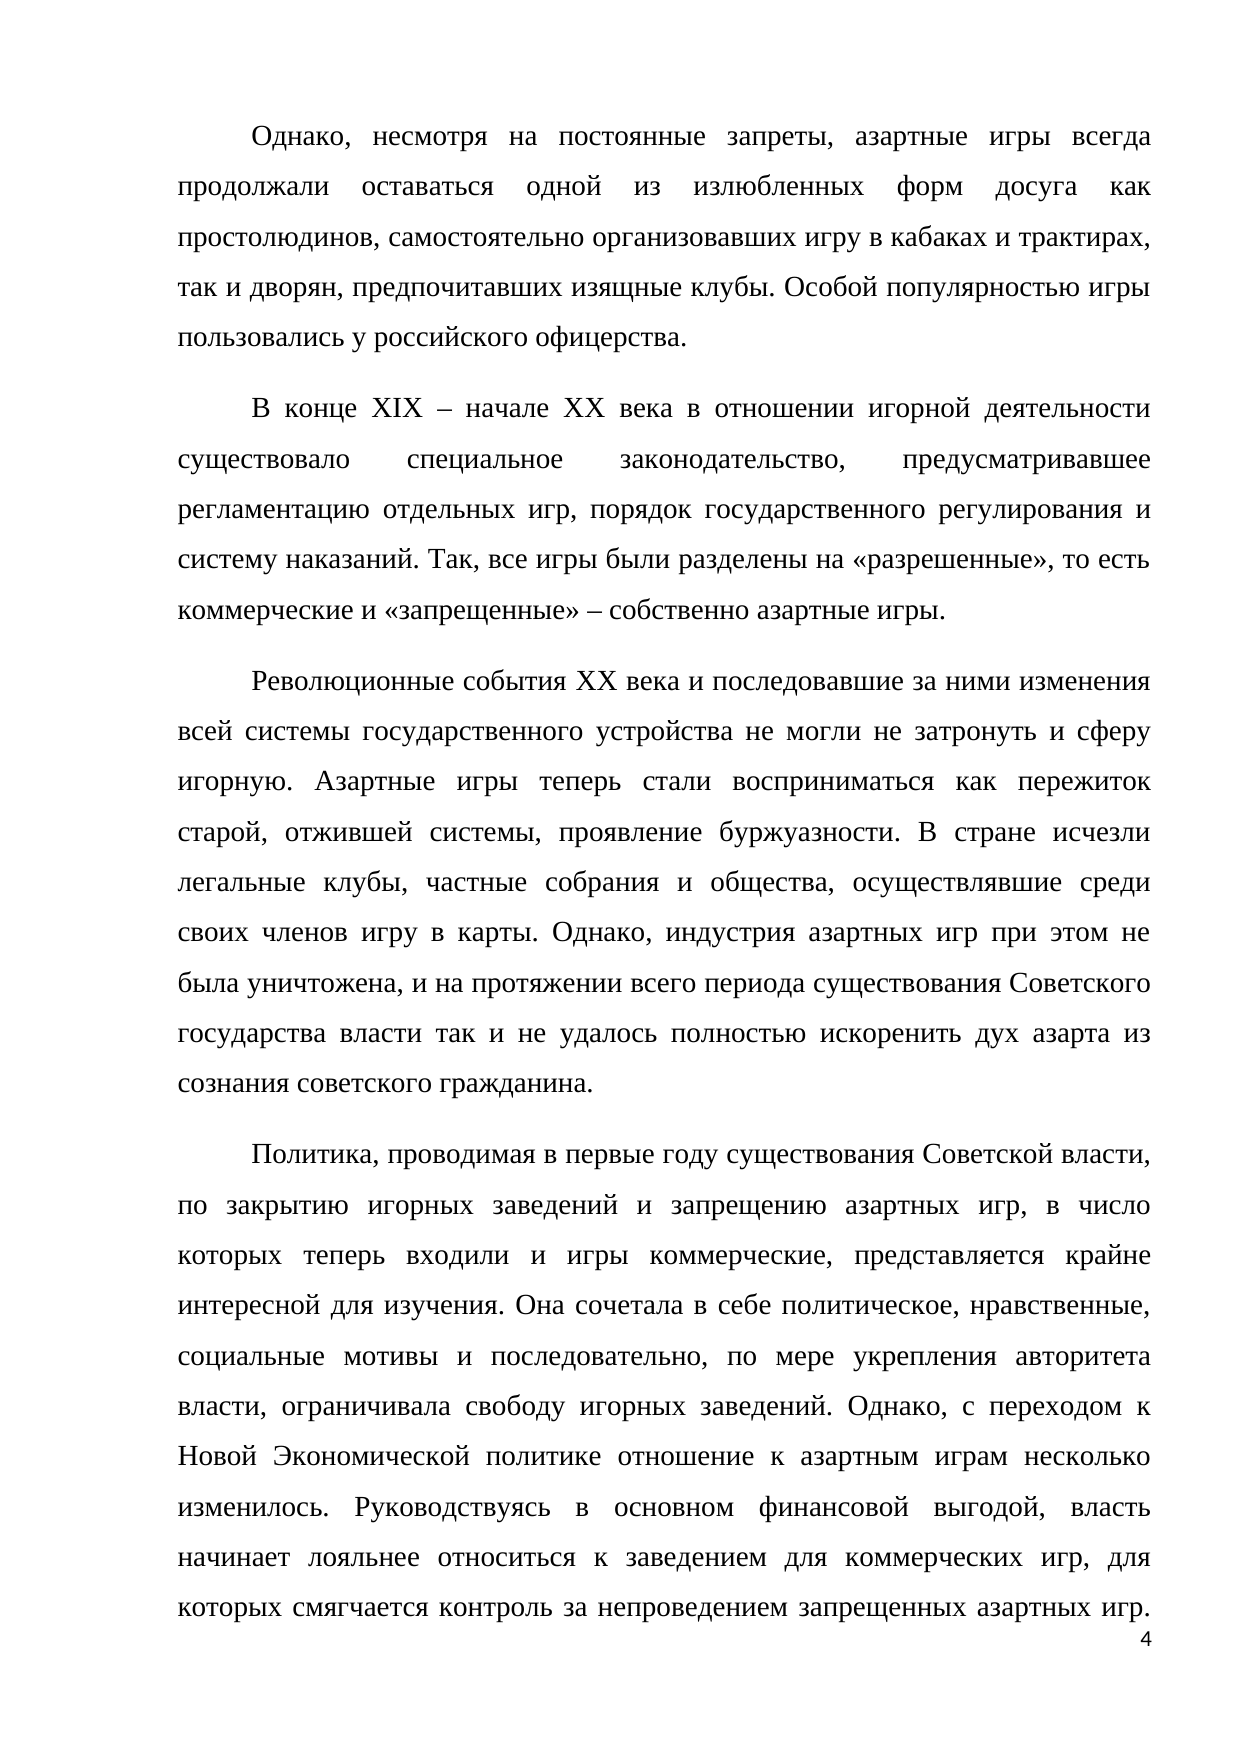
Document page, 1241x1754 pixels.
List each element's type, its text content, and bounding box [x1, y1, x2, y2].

text Однако, несмотря на постоянные запреты, азартные игры всегда продолжали оставаться одной из излюбленных форм досуга как простолюдинов, самостоятельно организовавших игру в кабаках и трактирах, так и дворян, предпочитавших изящные клубы. Особой популярностью игры пользовались у российского офицерства. [177, 118, 1152, 353]
text Революционные события XX века и последовавшие за ними изменения всей системы государственного устройства не могли не затронуть и сферу игорную. Азартные игры теперь стали восприниматься как пережиток старой, отжившей системы, проявление буржуазности. В стране исчезли легальные клубы, частные собрания и общества, осуществлявшие среди своих членов игру в карты. Однако, индустрия азартных игр при этом не была уничтожена, и на протяжении всего периода существования Советского государства власти так и не удалось полностью искоренить дух азарта из сознания советского гражданина. [177, 663, 1152, 1099]
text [177, 1137, 1152, 1623]
text В конце XIX – начале XX века в отношении игорной деятельности существовало специальное законодательство, предусматривавшее регламентацию отдельных игр, порядок государственного регулирования и систему наказаний. Так, все игры были разделены на «разрешенные», то есть коммерческие и «запрещенные» – собственно азартные игры. [177, 391, 1152, 625]
